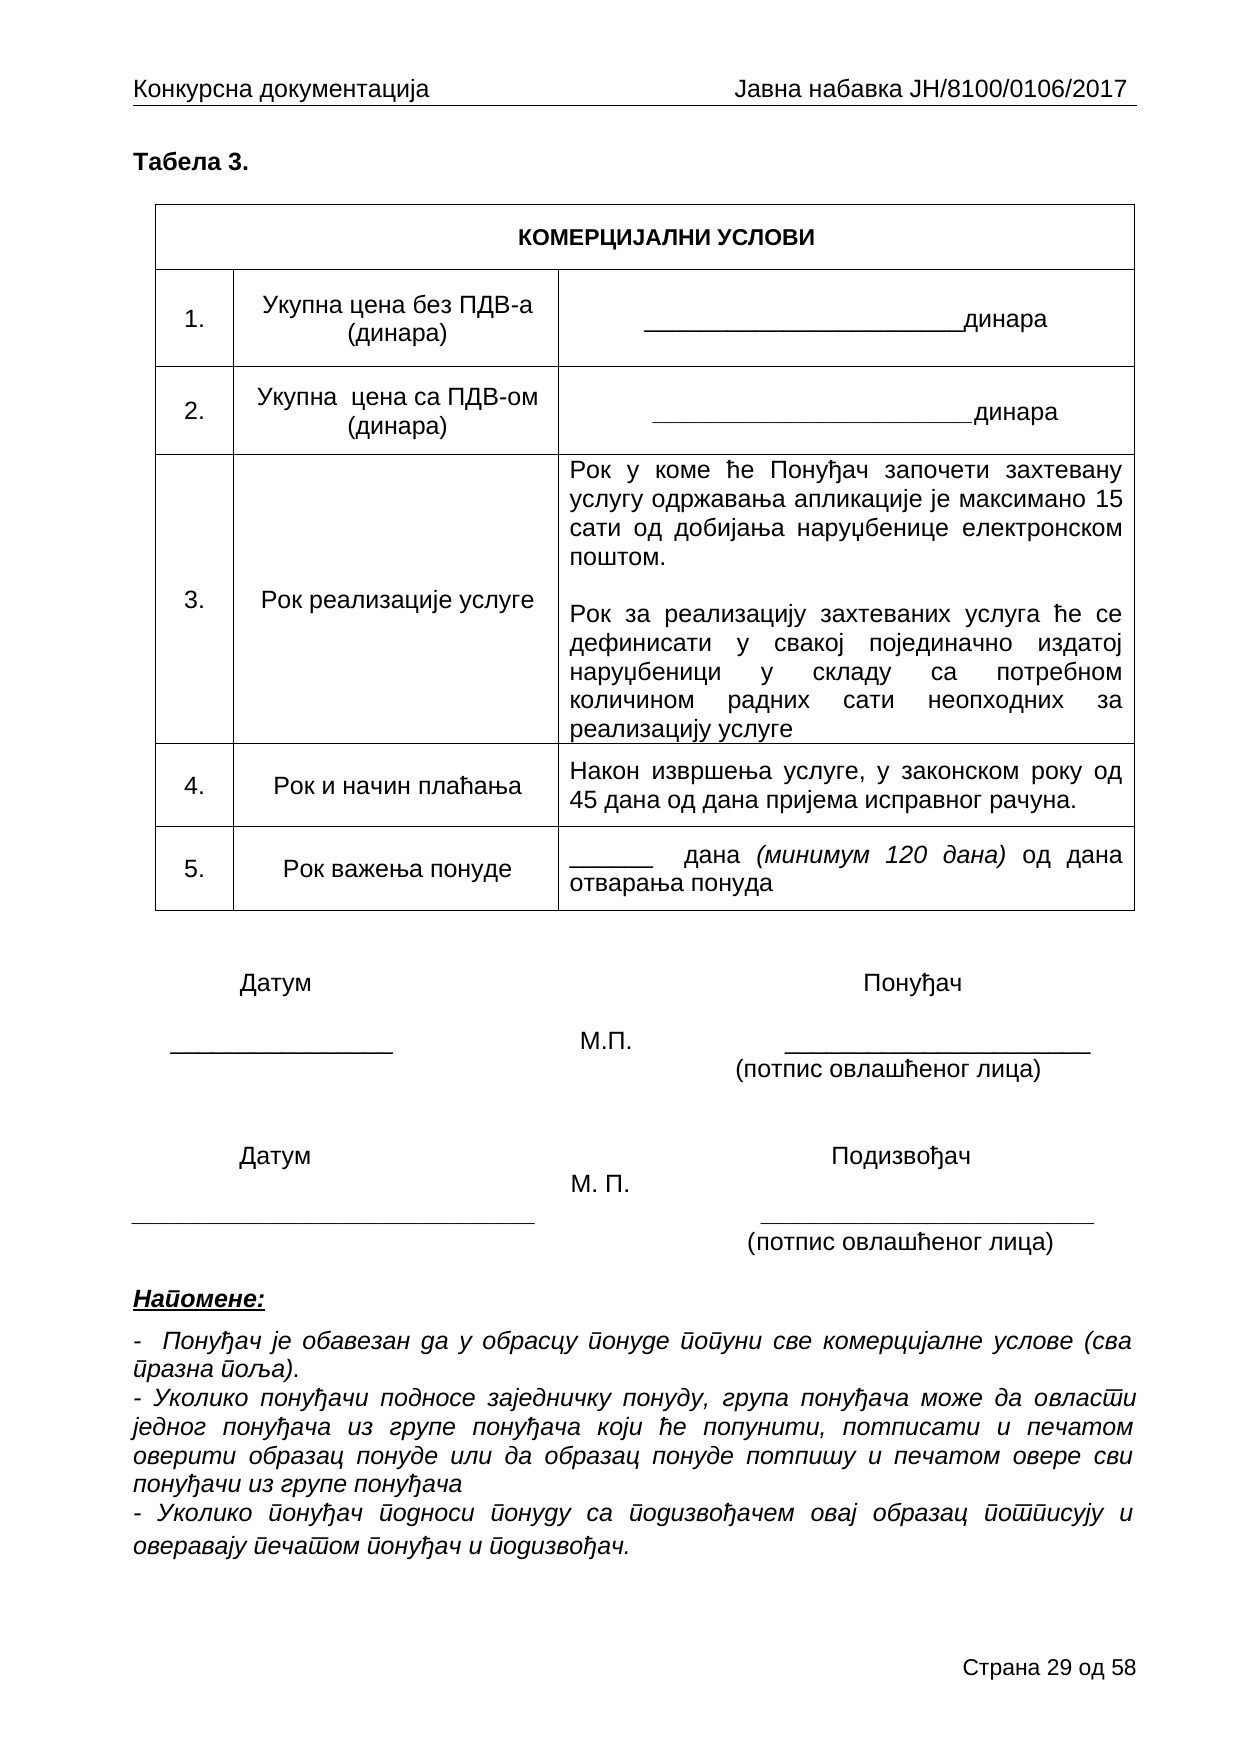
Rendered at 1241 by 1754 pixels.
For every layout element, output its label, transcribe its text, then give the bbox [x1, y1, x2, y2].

table_cell _______________________динара [559, 270, 1134, 366]
text (потпис овлашћеног лица) [133, 1054, 1137, 1083]
table_cell ______ дана (минимум 120 дана) од дана отварања понуда [559, 827, 1134, 910]
table_cell Укупна цена без ПДВ-а (динара) [234, 270, 558, 366]
table_cell _______________________динара [559, 367, 1134, 454]
table_cell 3. [156, 455, 233, 743]
text Напомене: [133, 1284, 1137, 1313]
table_cell Рок у коме ће Понуђач започети захтевану услугу одржавања апликације је максимано 15 сати од добијања наруџбенице eлектронском поштом. Рок за реализацију захтеваних услуга ће се дефинисати у свакој појединачно издатој наруџбеници у складу са потребном количином радних сати неопходних за реализацију услуге [559, 455, 1134, 743]
table_cell Рок важења понуде [234, 827, 558, 910]
table_cell 2. [156, 367, 233, 454]
text Датум Понуђач [170, 968, 1137, 997]
text ________________ М.П. ______________________ [170, 1026, 1137, 1054]
text Датум Подизвођач [133, 1141, 1137, 1169]
table_header КОМЕРЦИЈАЛНИ УСЛОВИ [156, 205, 1134, 269]
table_cell Укупна цена са ПДВ-ом (динара) [234, 367, 558, 454]
text - Уколико понуђач подноси понуду са подизвођачем овај образац потписују и оверавају печатом понуђач и подизвођач. [133, 1498, 1137, 1560]
text - Понуђач је обавезан да у обрасцу понуде попуни све комерцијалне услове (сва празна поља). [133, 1326, 1137, 1383]
text - Уколико понуђачи подносе заједничку понуду, група понуђача може да овласти једног понуђача из групе понуђача који ће попунити, потписати и печатом оверити образац понуде или да образац понуде потпишу и печатом овере сви понуђачи из групе понуђача [133, 1383, 1137, 1498]
table_cell Рок и начин плаћања [234, 744, 558, 826]
table_cell Након извршења услуге, у законском року од 45 дана од дана пријема исправног рачуна. [559, 744, 1134, 826]
text (потпис овлашћеног лица) [133, 1227, 1137, 1256]
text Табела 3. [133, 147, 1137, 176]
table_cell 4. [156, 744, 233, 826]
table_cell 5. [156, 827, 233, 910]
table_cell Рок реализације услуге [234, 455, 558, 743]
text М. П. [433, 1169, 1137, 1198]
text _____________________________ ________________________ [133, 1198, 1137, 1227]
table_cell 1. [156, 270, 233, 366]
